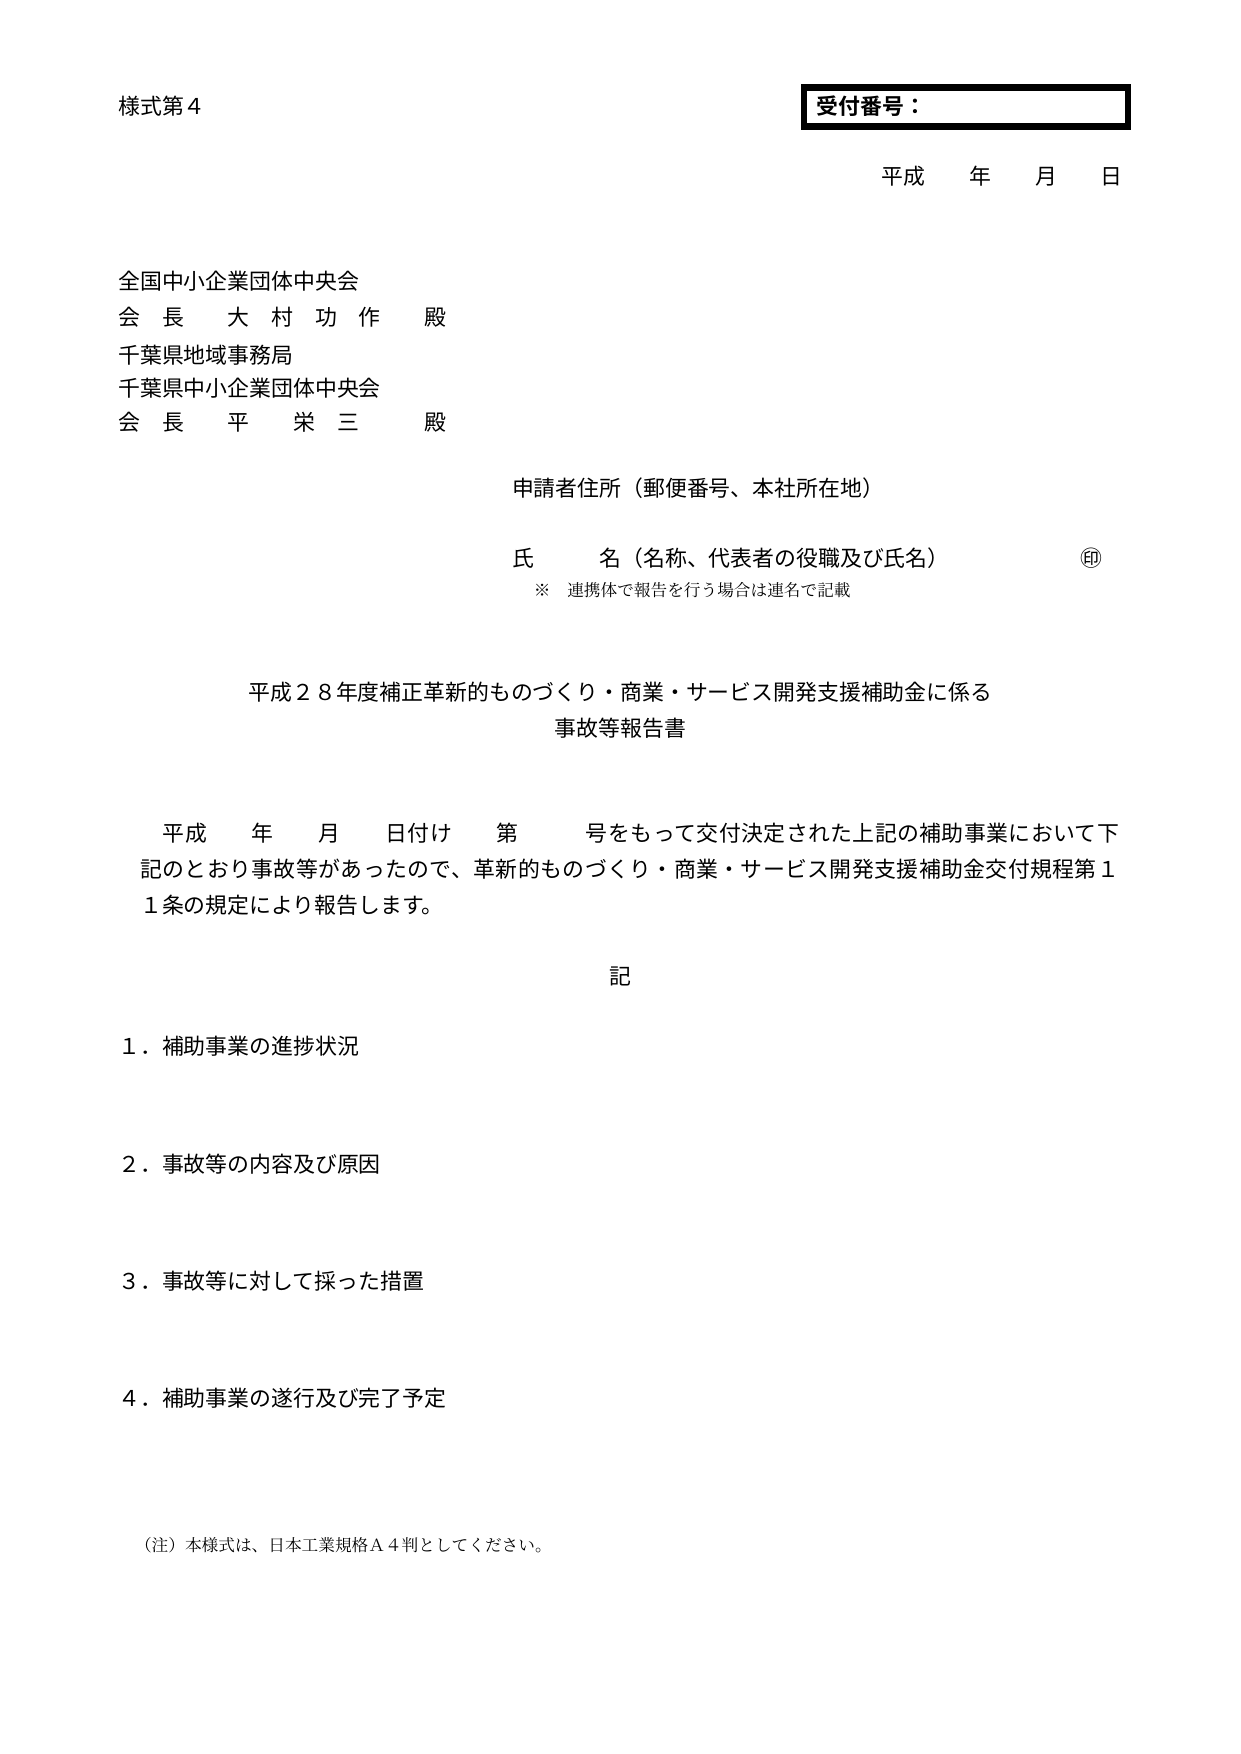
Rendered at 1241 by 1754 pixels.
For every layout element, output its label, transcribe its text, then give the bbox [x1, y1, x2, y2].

text 会 長 平 栄 三 殿 [118, 403, 1122, 437]
text ３．事故等に対して採った措置 [118, 1264, 1122, 1295]
text （注）本様式は、日本工業規格Ａ４判としてください。 [118, 1532, 1122, 1556]
text ※ 連携体で報告を行う場合は連名で記載 [140, 578, 1122, 602]
text 記 [118, 959, 1122, 991]
text 事故等報告書 [118, 711, 1122, 743]
text 千葉県中小企業団体中央会 [118, 370, 1122, 403]
text 氏 名（名称、代表者の役職及び氏名） ㊞ [118, 541, 1122, 573]
text 様式第４ [118, 89, 801, 120]
text 平成 年 月 日 [118, 159, 1122, 191]
text ４．補助事業の遂行及び完了予定 [118, 1381, 1122, 1413]
text 千葉県地域事務局 [118, 337, 1122, 370]
text 会 長 大 村 功 作 殿 [118, 300, 1122, 332]
text 平成 年 月 日付け 第 号をもって交付決定された上記の補助事業において下記のとおり事故等があったので、革新的ものづくり・商業・サービス開発支援補助金交付規程第１１条の規定により報告します。 [118, 816, 1122, 920]
text １．補助事業の進捗状況 [118, 1029, 1122, 1061]
text 申請者住所（郵便番号、本社所在地） [118, 471, 1122, 502]
text 平成２８年度補正革新的ものづくり・商業・サービス開発支援補助金に係る [118, 674, 1122, 706]
text 全国中小企業団体中央会 [118, 264, 1122, 296]
text ２．事故等の内容及び原因 [118, 1147, 1122, 1178]
